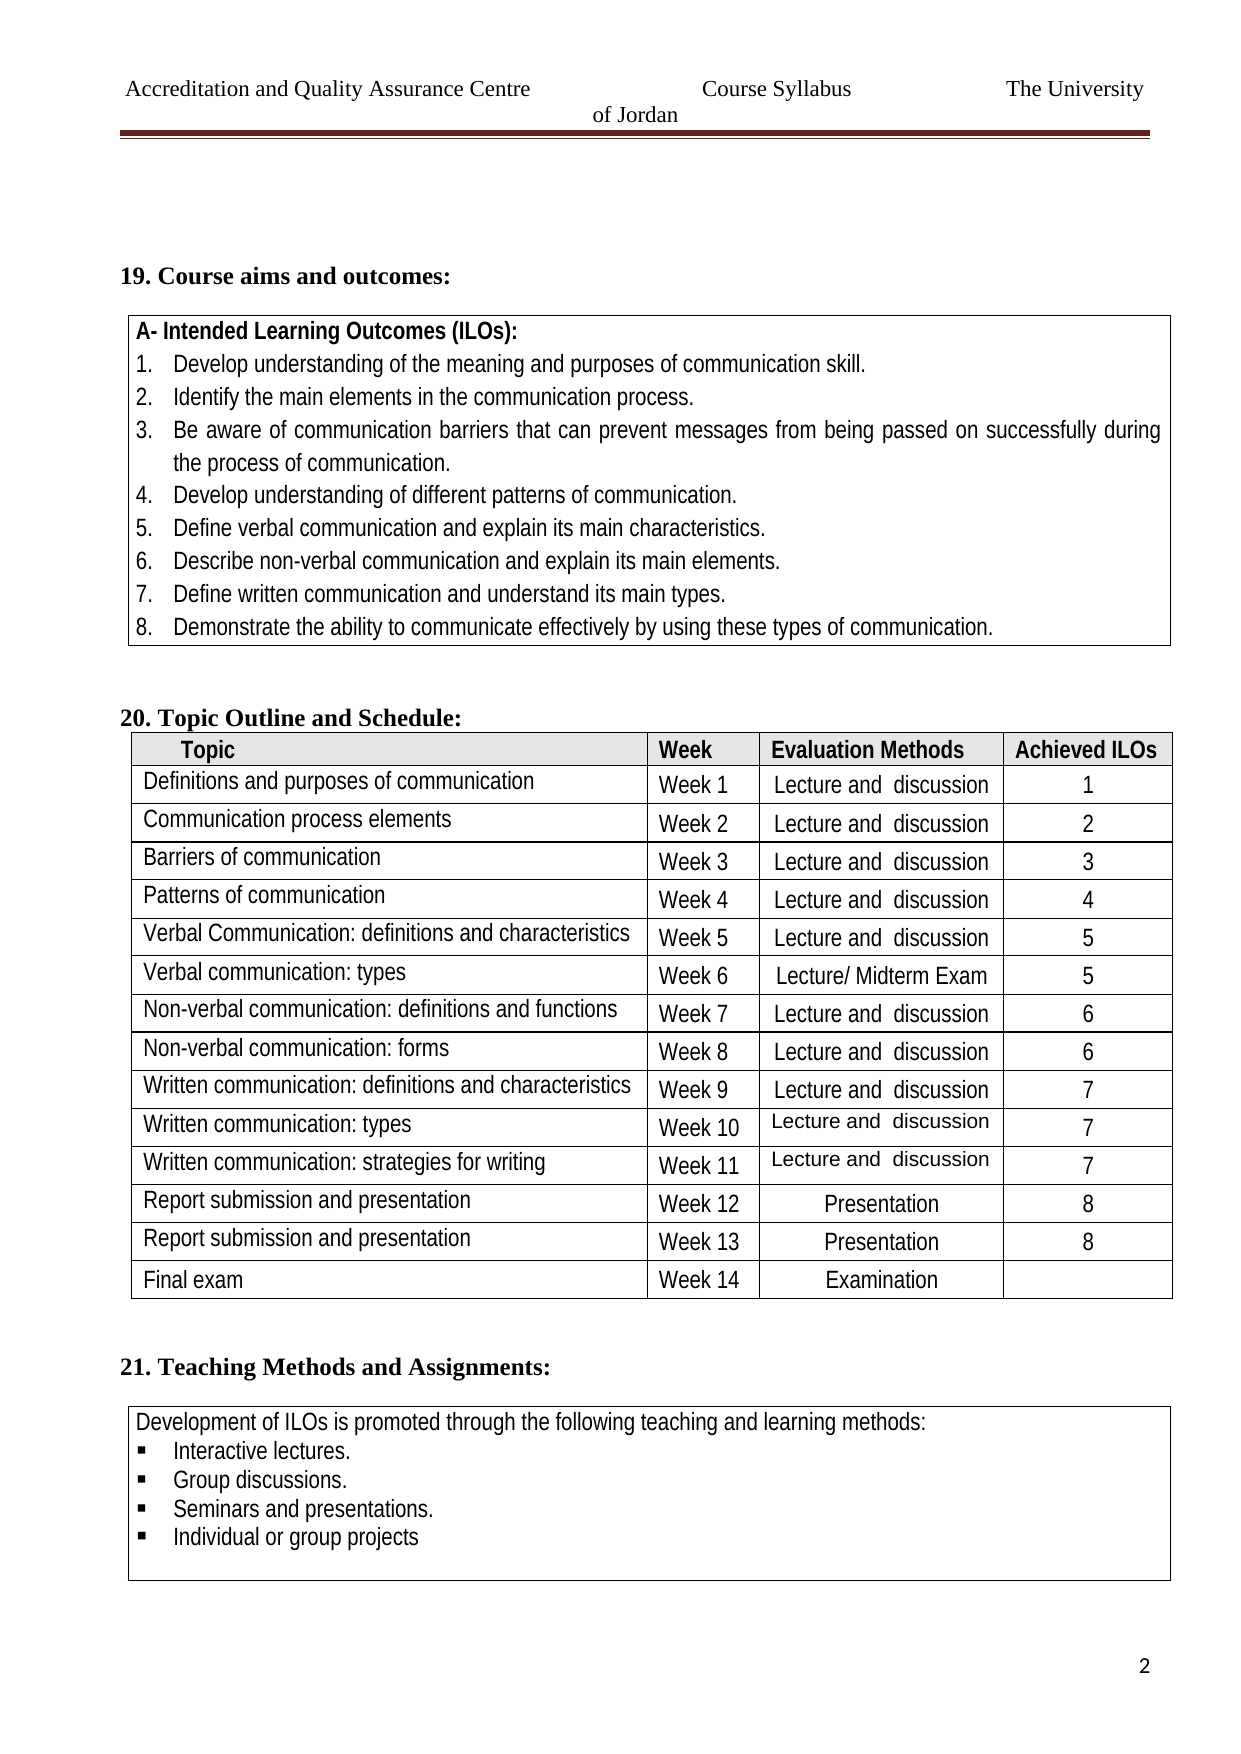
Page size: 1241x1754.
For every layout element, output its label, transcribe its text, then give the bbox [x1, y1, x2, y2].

table_cell 7 [1004, 1071, 1172, 1107]
table_cell Lecture and discussion [760, 1033, 1003, 1069]
table_cell 6 [1004, 1033, 1172, 1069]
table_cell 6 [1004, 995, 1172, 1031]
table_cell 7 [1004, 1109, 1172, 1146]
table_header Evaluation Methods [760, 733, 1003, 765]
table_cell 3 [1004, 843, 1172, 879]
table_cell 8 [1004, 1185, 1172, 1222]
table_cell Written communication: strategies for writing [132, 1147, 647, 1183]
table_cell 2 [1004, 804, 1172, 841]
table_cell Lecture and discussion [760, 1071, 1003, 1107]
table_cell Report submission and presentation [132, 1185, 647, 1222]
table_cell Presentation [760, 1185, 1003, 1222]
table_cell Patterns of communication [132, 880, 647, 917]
table_cell Week 2 [648, 804, 759, 841]
table_header Week [648, 733, 759, 765]
table_cell Barriers of communication [132, 843, 647, 879]
table_cell Non-verbal communication: forms [132, 1033, 647, 1069]
table_cell Week 9 [648, 1071, 759, 1107]
table_header Development of ILOs is promoted through the following teaching and learning methods: Interactive lectures. Group discussions. Seminars and presentations. Individual or group projects [129, 1407, 1170, 1579]
table_cell Lecture and discussion [760, 766, 1003, 803]
table_cell Presentation [760, 1223, 1003, 1259]
table_cell Week 4 [648, 880, 759, 917]
table_cell 5 [1004, 919, 1172, 955]
table_cell Final exam [132, 1261, 647, 1298]
table_cell Lecture and discussion [760, 1109, 1003, 1146]
table_cell Week 8 [648, 1033, 759, 1069]
table_cell Week 5 [648, 919, 759, 955]
text 19. Course aims and outcomes: [120, 261, 1150, 290]
table_cell [1004, 1261, 1172, 1298]
table_cell Definitions and purposes of communication [132, 766, 647, 803]
table_cell Week 14 [648, 1261, 759, 1298]
table_header A- Intended Learning Outcomes (ILOs): Develop understanding of the meaning and purposes of communication skill. Identify the main elements in the communication process. Be aware of communication barriers that can prevent messages from being passed on successfully during the process of communication. Develop understanding of different patterns of communication. Define verbal communication and explain its main characteristics. Describe non-verbal communication and explain its main elements. Define written communication and understand its main types. Demonstrate the ability to communicate effectively by using these types of communication. [129, 316, 1170, 644]
table_cell Written communication: definitions and characteristics [132, 1071, 647, 1107]
table_cell Lecture and discussion [760, 919, 1003, 955]
table_cell 1 [1004, 766, 1172, 803]
table_header Achieved ILOs [1004, 733, 1172, 765]
text 20. Topic Outline and Schedule: [120, 703, 1150, 732]
table_cell Verbal communication: types [132, 956, 647, 993]
table_cell Lecture and discussion [760, 1147, 1003, 1183]
table_cell Report submission and presentation [132, 1223, 647, 1259]
table_cell Non-verbal communication: definitions and functions [132, 995, 647, 1031]
table_cell 8 [1004, 1223, 1172, 1259]
table_header Topic [132, 733, 647, 765]
table_cell 7 [1004, 1147, 1172, 1183]
table_cell Lecture and discussion [760, 995, 1003, 1031]
table_cell Week 11 [648, 1147, 759, 1183]
table_cell Lecture and discussion [760, 804, 1003, 841]
text 21. Teaching Methods and Assignments: [120, 1352, 1150, 1381]
table_cell Examination [760, 1261, 1003, 1298]
table_cell Week 7 [648, 995, 759, 1031]
table_cell Lecture and discussion [760, 843, 1003, 879]
table_cell Week 1 [648, 766, 759, 803]
table_cell Week 13 [648, 1223, 759, 1259]
table_cell 5 [1004, 956, 1172, 993]
table_cell Verbal Communication: definitions and characteristics [132, 919, 647, 955]
table_cell Lecture and discussion [760, 880, 1003, 917]
table_cell Week 10 [648, 1109, 759, 1146]
table_cell Communication process elements [132, 804, 647, 841]
table_cell Week 3 [648, 843, 759, 879]
table_cell Week 6 [648, 956, 759, 993]
table_cell Written communication: types [132, 1109, 647, 1146]
table_cell Week 12 [648, 1185, 759, 1222]
table_cell 4 [1004, 880, 1172, 917]
table_cell Lecture/ Midterm Exam [760, 956, 1003, 993]
